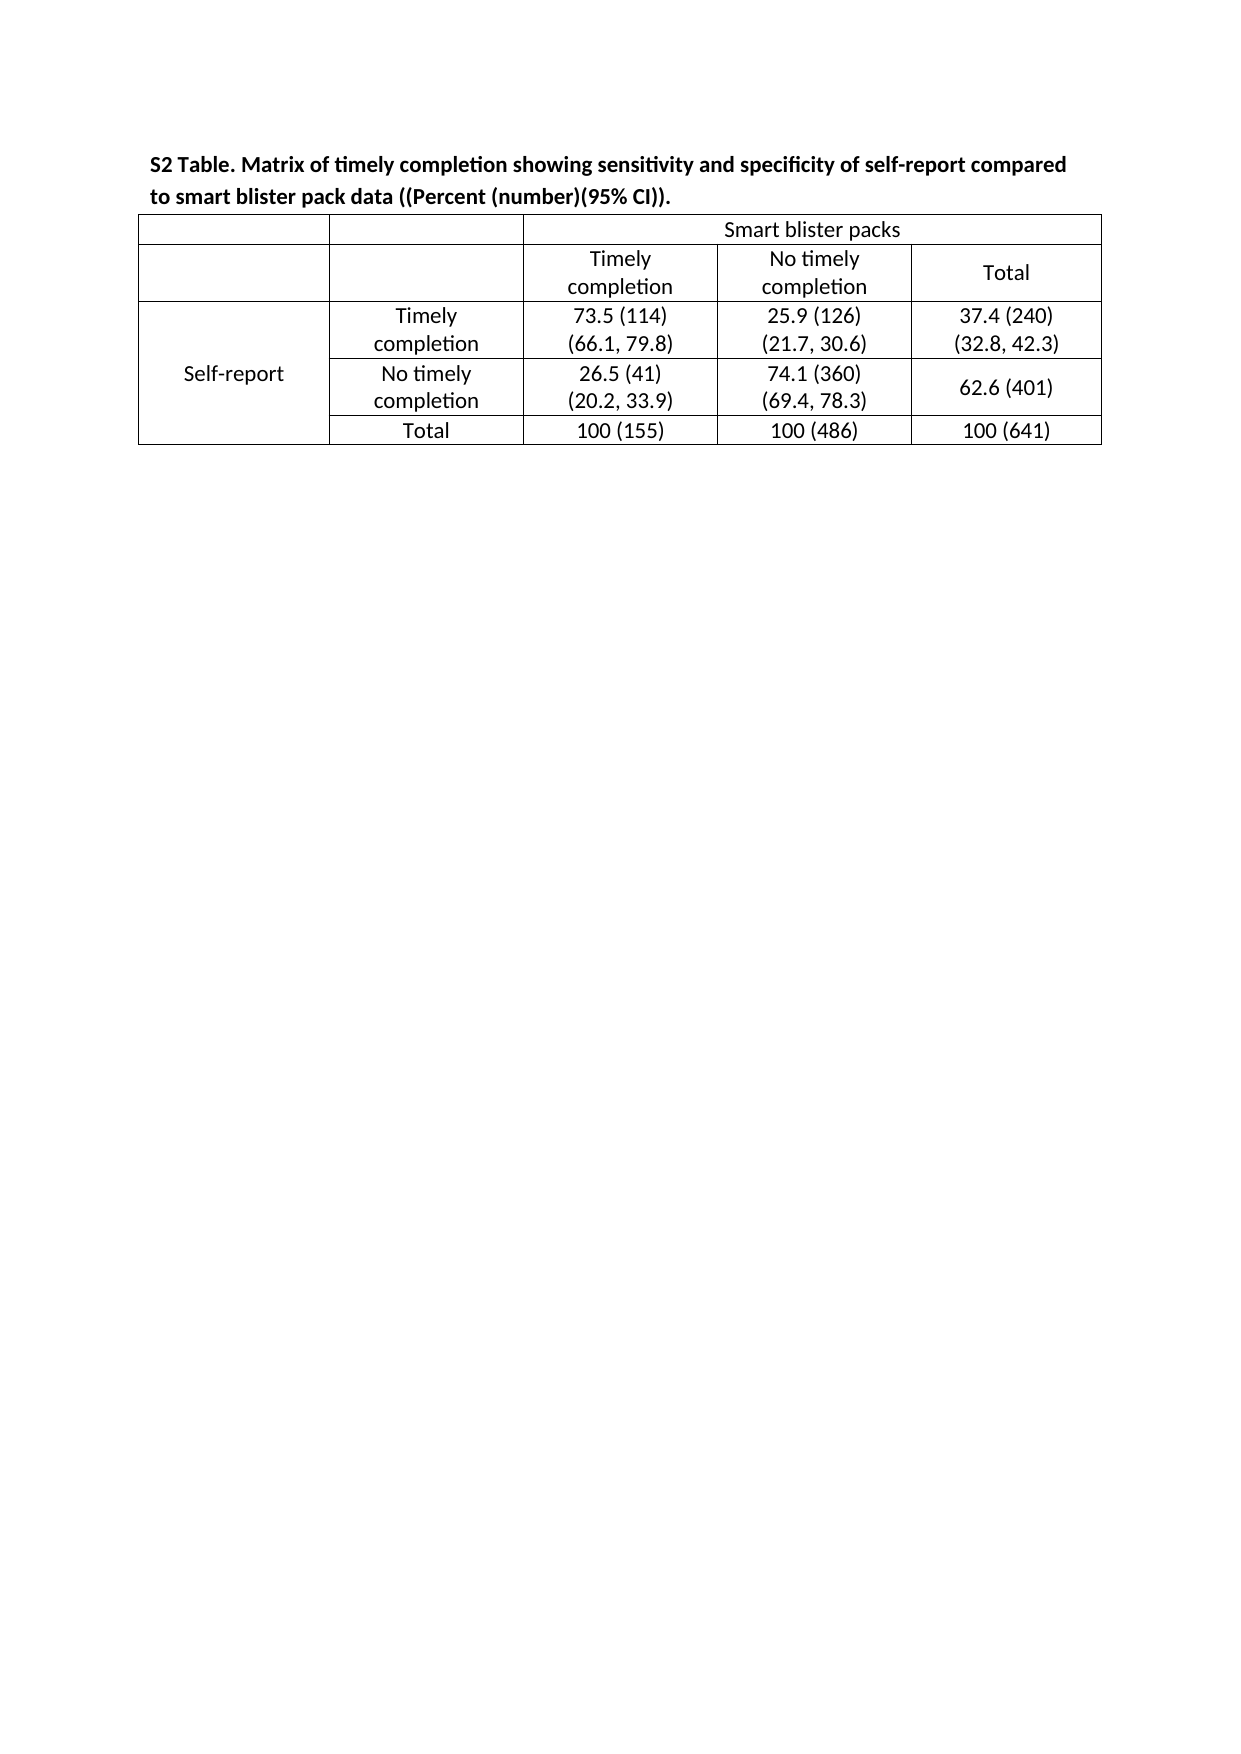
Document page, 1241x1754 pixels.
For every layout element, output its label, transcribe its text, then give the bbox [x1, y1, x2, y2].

table_cell Total [912, 245, 1101, 301]
table_header [139, 215, 329, 243]
table_cell 62.6 (401) [912, 359, 1101, 415]
table_cell [139, 245, 329, 301]
table_cell 25.9 (126) (21.7, 30.6) [718, 302, 911, 358]
table_cell Timely completion [524, 245, 717, 301]
table_cell No timely completion [718, 245, 911, 301]
table_cell [330, 245, 523, 301]
table_cell 74.1 (360) (69.4, 78.3) [718, 359, 911, 415]
text S2 Table. Matrix of timely completion showing sensitivity and specificity of self-report compared to smart blister pack data ((Percent (number)(95% CI)). [150, 150, 1090, 210]
table_header [330, 215, 523, 243]
table_cell No timely completion [330, 359, 523, 415]
table_cell 100 (641) [912, 416, 1101, 444]
table_header Smart blister packs [524, 215, 1101, 243]
table_cell 37.4 (240) (32.8, 42.3) [912, 302, 1101, 358]
table_cell 73.5 (114) (66.1, 79.8) [524, 302, 717, 358]
table_cell 100 (155) [524, 416, 717, 444]
table_cell 100 (486) [718, 416, 911, 444]
table_cell Total [330, 416, 523, 444]
table_cell Self-report [139, 302, 329, 444]
table_cell 26.5 (41) (20.2, 33.9) [524, 359, 717, 415]
table_cell Timely completion [330, 302, 523, 358]
